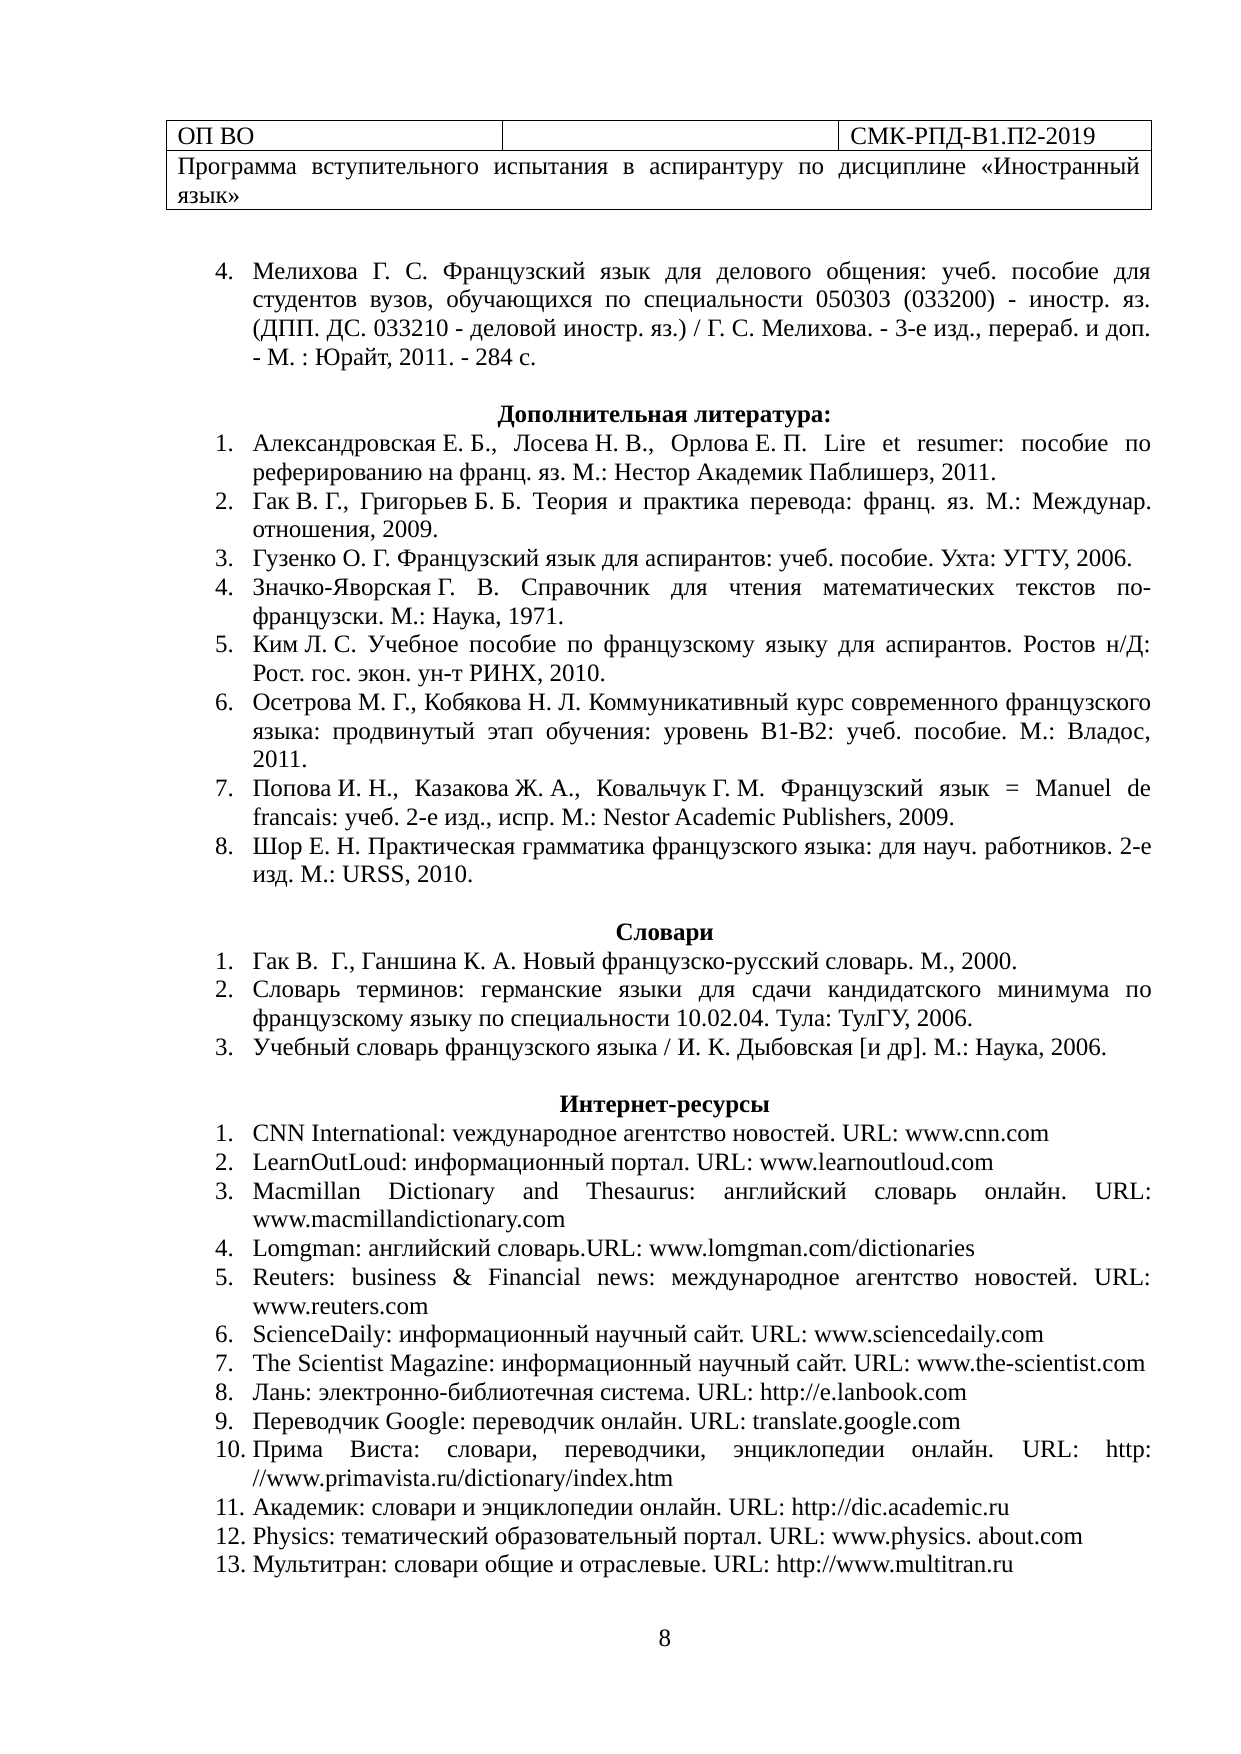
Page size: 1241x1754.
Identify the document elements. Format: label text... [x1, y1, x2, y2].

list Гак В. Г., Ганшина К. А. Новый французско-русский словарь. М., 2000. [215, 946, 1152, 974]
list Ким Л. С. Учебное пособие по французскому языку для аспирантов. Ростов н/Д: Рост. гос. экон. ун-т РИНХ, 2010. [215, 629, 1152, 687]
list Академик: словари и энциклопедии онлайн. URL: http://dic.academic.ru [215, 1492, 1152, 1521]
list Гак В. Г., Григорьев Б. Б. Теория и практика перевода: франц. яз. М.: Междунар. отношения, 2009. [215, 486, 1152, 543]
list Physics: тематический образовательный портал. URL: www.physics. about.com [215, 1521, 1152, 1549]
list Лань: электронно-библиотечная система. URL: http://e.lanbook.com [215, 1377, 1152, 1406]
list Мультитран: словари общие и отраслевые. URL: http://www.multitran.ru [215, 1549, 1152, 1578]
list Учебный словарь французского языка / И. К. Дыбовская [и др]. М.: Наука, 2006. [215, 1032, 1152, 1061]
text Дополнительная литература: [177, 399, 1152, 428]
list ScienceDaily: информационный научный сайт. URL: www.sciencedaily.com [215, 1319, 1152, 1348]
list Словарь терминов: германские языки для сдачи кандидатского минимума по французскому языку по специальности 10.02.04. Тула: ТулГУ, 2006. [215, 974, 1152, 1032]
list LearnOutLoud: информационный портал. URL: www.learnoutloud.com [215, 1147, 1152, 1176]
list The Scientist Magazine: информационный научный сайт. URL: www.the-scientist.com [215, 1348, 1152, 1377]
list Шор Е. Н. Практическая грамматика французского языка: для науч. работников. 2-е изд. М.: URSS, 2010. [215, 831, 1152, 888]
text Словари [177, 917, 1152, 946]
list Lomgman: английский словарь.URL: www.lomgman.com/dictionaries [215, 1233, 1152, 1262]
list Прима Виста: словари, переводчики, энциклопедии онлайн. URL: http: //www.primavista.ru/dictionary/index.htm [215, 1434, 1152, 1492]
text Интернет-ресурсы [177, 1089, 1152, 1118]
list Мелихова Г. С. Французский язык для делового общения: учеб. пособие для студентов вузов, обучающихся по специальности 050303 (033200) - иностр. яз. (ДПП. ДС. 033210 - деловой иностр. яз.) / Г. С. Мелихова. - 3-е изд., перераб. и доп. - М. : Юрайт, 2011. - 284 с. [215, 256, 1152, 371]
list CNN International: vеждународное агентство новостей. URL: www.cnn.com [215, 1118, 1152, 1147]
list Macmillan Dictionary and Thesaurus: английский словарь онлайн. URL: www.macmillandictionary.com [215, 1176, 1152, 1233]
list Попова И. Н., Казакова Ж. А., Ковальчук Г. М. Французский язык = Manuel de francais: учеб. 2-е изд., испр. М.: Nestor Academic Publishers, 2009. [215, 773, 1152, 831]
list Reuters: business & Financial news: международное агентство новостей. URL: www.reuters.com [215, 1262, 1152, 1319]
list Гузенко О. Г. Французский язык для аспирантов: учеб. пособие. Ухта: УГТУ, 2006. [215, 543, 1152, 572]
list Осетрова М. Г., Кобякова Н. Л. Коммуникативный курс современного французского языка: продвинутый этап обучения: уровень В1-В2: учеб. пособие. М.: Владос, 2011. [215, 687, 1152, 773]
list Александровская Е. Б., Лосева Н. В., Орлова Е. П. Lire et resumer: пособие по реферированию на франц. яз. М.: Нестор Академик Паблишерз, 2011. [215, 428, 1152, 486]
list Значко-Яворская Г. В. Справочник для чтения математических текстов по-французски. М.: Наука, 1971. [215, 572, 1152, 629]
list Переводчик Google: переводчик онлайн. URL: translate.google.com [215, 1406, 1152, 1434]
